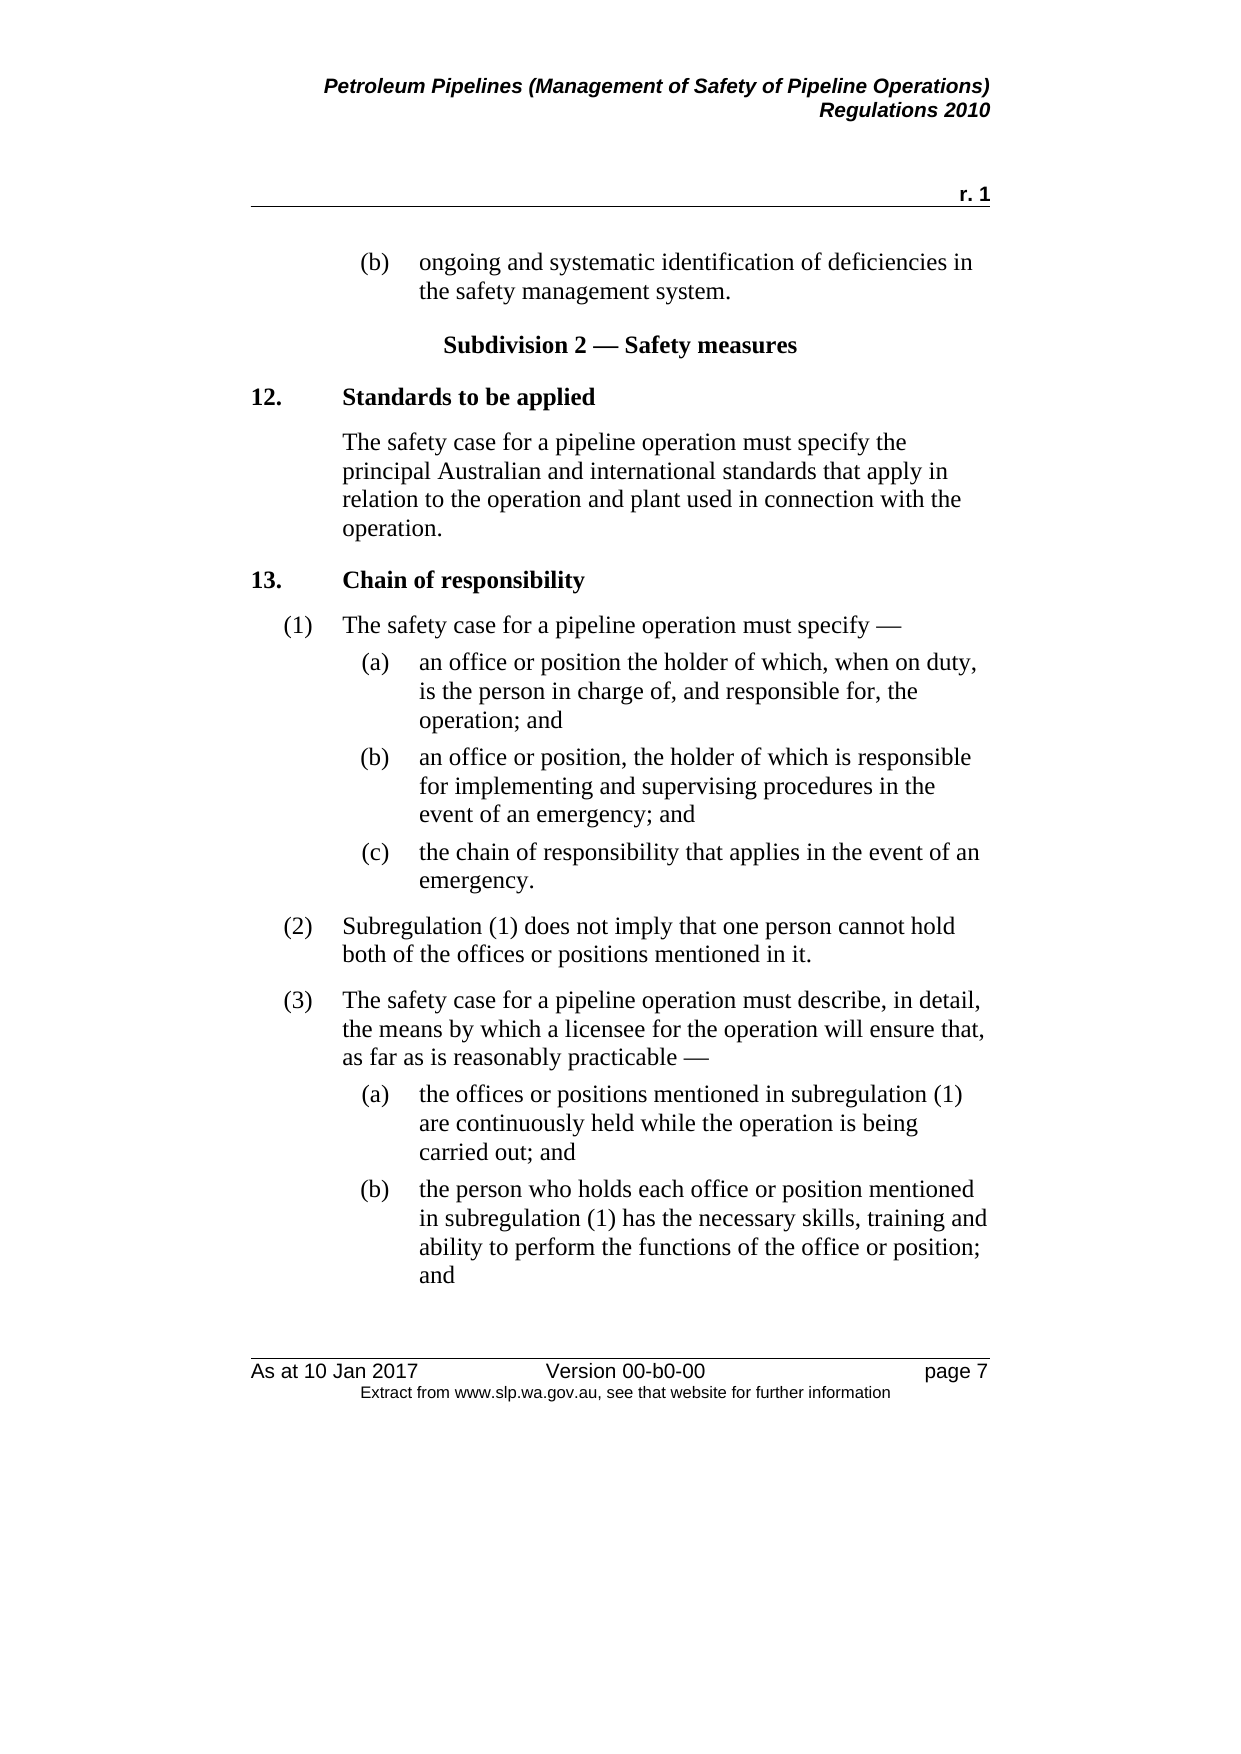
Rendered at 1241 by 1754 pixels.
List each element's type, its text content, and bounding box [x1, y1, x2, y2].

text (3) The safety case for a pipeline operation must describe, in detail, the means by which a licensee for the operation will ensure that, as far as is reasonably practicable — [251, 985, 990, 1071]
subtitle 12. Standards to be applied [251, 382, 990, 410]
text (a) the offices or positions mentioned in subregulation (1) are continuously held while the operation is being carried out; and [251, 1079, 990, 1166]
text (2) Subregulation (1) does not imply that one person cannot hold both of the offices or positions mentioned in it. [251, 911, 990, 968]
subtitle 13. Chain of responsibility [251, 565, 990, 594]
text (b) ongoing and systematic identification of deficiencies in the safety management system. [251, 247, 990, 305]
text (a) an office or position the holder of which, when on duty, is the person in charge of, and responsible for, the operation; and [251, 647, 990, 734]
text (c) the chain of responsibility that applies in the event of an emergency. [251, 837, 990, 894]
subtitle Subdivision 2 — Safety measures [251, 330, 990, 359]
text The safety case for a pipeline operation must specify the principal Australian and international standards that apply in relation to the operation and plant used in connection with the operation. [251, 427, 990, 542]
text (1) The safety case for a pipeline operation must specify — [251, 610, 990, 639]
text (b) the person who holds each office or position mentioned in subregulation (1) has the necessary skills, training and ability to perform the functions of the office or position; and [251, 1174, 990, 1289]
text (b) an office or position, the holder of which is responsible for implementing and supervising procedures in the event of an emergency; and [251, 742, 990, 828]
